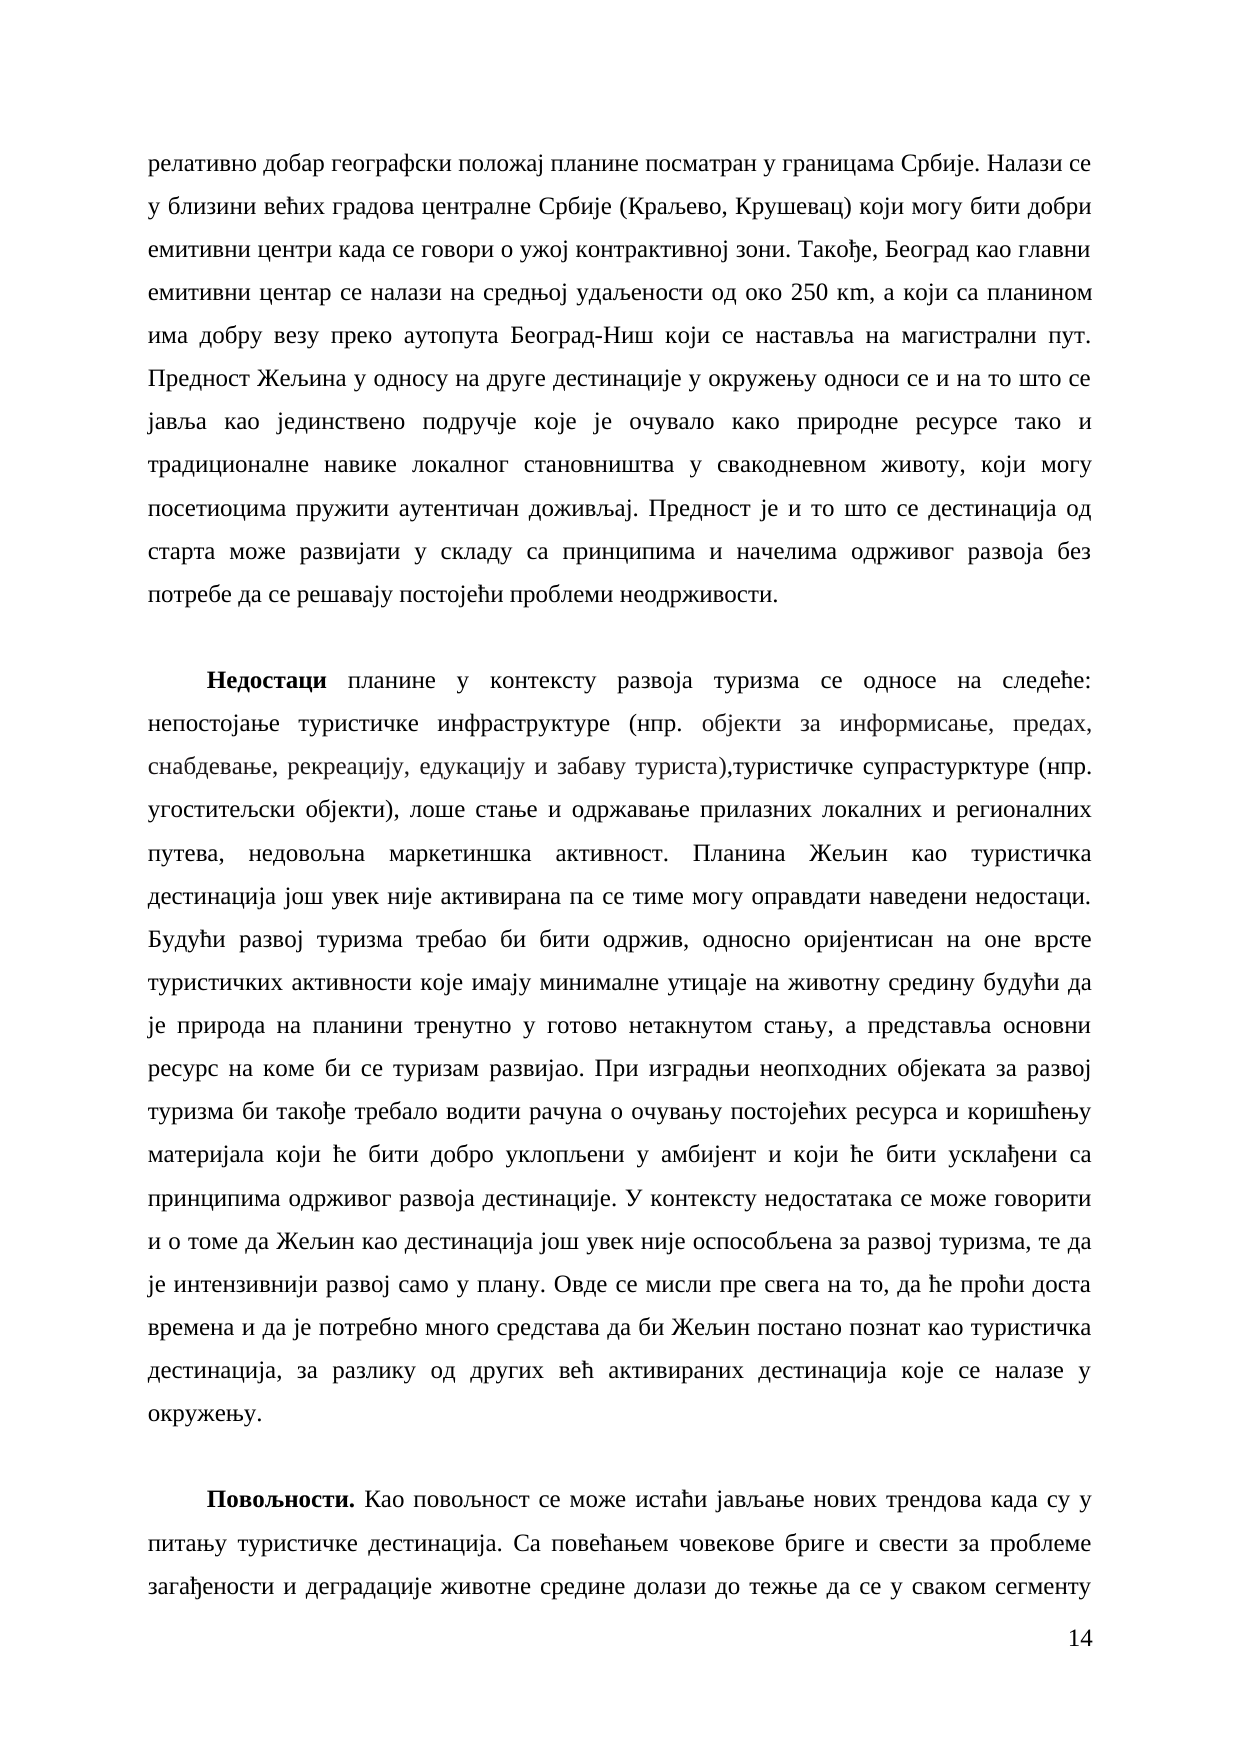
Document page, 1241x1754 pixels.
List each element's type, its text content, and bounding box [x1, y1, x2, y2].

text Недостаци планине у контексту развоја туризма се односе на следеће: непостојање туристичке инфраструктуре (нпр. објекти за информисање, предах, снабдевање, рекреацију, едукацију и забаву туриста),туристичке супрастурктуре (нпр. угоститељски објекти), лоше стање и одржавање прилазних локалних и регионалних путева, недовољна маркетиншка активност. Планина Жељин као туристичка дестинација још увек није активирана па се тиме могу оправдати наведени недостаци. Будући развој туризма требао би бити одржив, односно оријентисан на оне врсте туристичких активности које имају минималне утицаје на животну средину будући да је природа на планини тренутно у готово нетакнутом стању, а представља основни ресурс на коме би се туризам развијао. При изградњи неопходних објеката за развој туризма би такође требало водити рачуна о очувању постојећих ресурса и коришћењу материјала који ће бити добро уклопљени у амбијент и који ће бити усклађени са принципима одрживог развоја дестинације. У контексту недостатака се може говорити и о томе да Жељин као дестинација још увек није оспособљена за развој туризма, те да је интензивнији развој само у плану. Овде се мисли пре свега на то, да ће проћи доста времена и да је потребно много средстава да би Жељин постано познат као туристичка дестинација, за разлику од других већ активираних дестинација које се налазе у окружењу. [148, 665, 1093, 1427]
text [148, 148, 1093, 608]
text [148, 1484, 1093, 1599]
